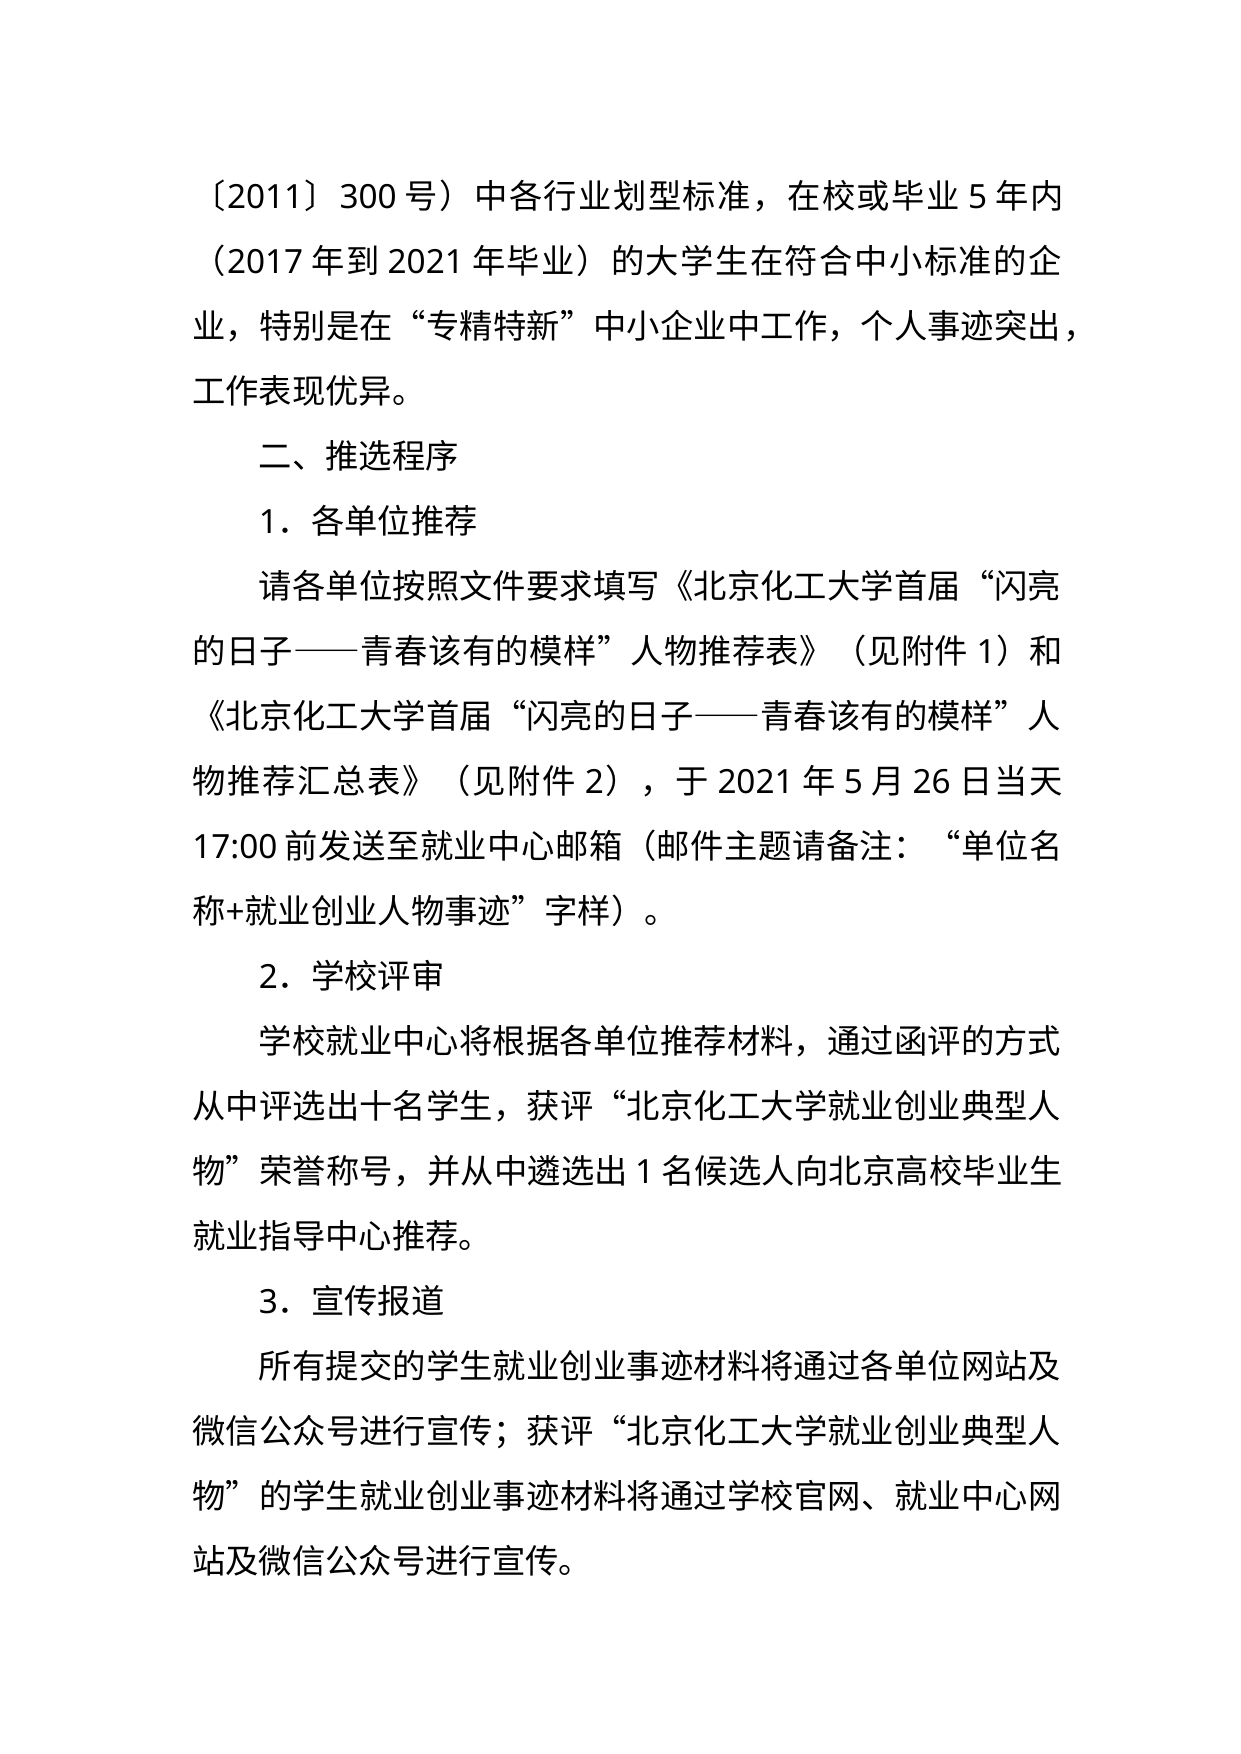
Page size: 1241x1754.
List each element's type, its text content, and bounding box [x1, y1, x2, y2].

text 学校就业中心将根据各单位推荐材料，通过函评的方式从中评选出十名学生，获评“北京化工大学就业创业典型人物”荣誉称号，并从中遴选出1名候选人向北京高校毕业生就业指导中心推荐。 [192, 1007, 1063, 1267]
text 二、推选程序 [192, 422, 1063, 487]
text 3．宣传报道 [192, 1267, 1063, 1332]
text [192, 162, 1063, 422]
text 1．各单位推荐 [192, 487, 1063, 552]
text 所有提交的学生就业创业事迹材料将通过各单位网站及微信公众号进行宣传；获评“北京化工大学就业创业典型人物”的学生就业创业事迹材料将通过学校官网、就业中心网站及微信公众号进行宣传。 [192, 1332, 1063, 1592]
text 请各单位按照文件要求填写《北京化工大学首届“闪亮的日子——青春该有的模样”人物推荐表》（见附件1）和《北京化工大学首届“闪亮的日子——青春该有的模样”人物推荐汇总表》（见附件2），于2021年5月26日当天17:00前发送至就业中心邮箱（邮件主题请备注：“单位名称+就业创业人物事迹”字样）。 [192, 552, 1063, 942]
text 2．学校评审 [192, 942, 1063, 1007]
